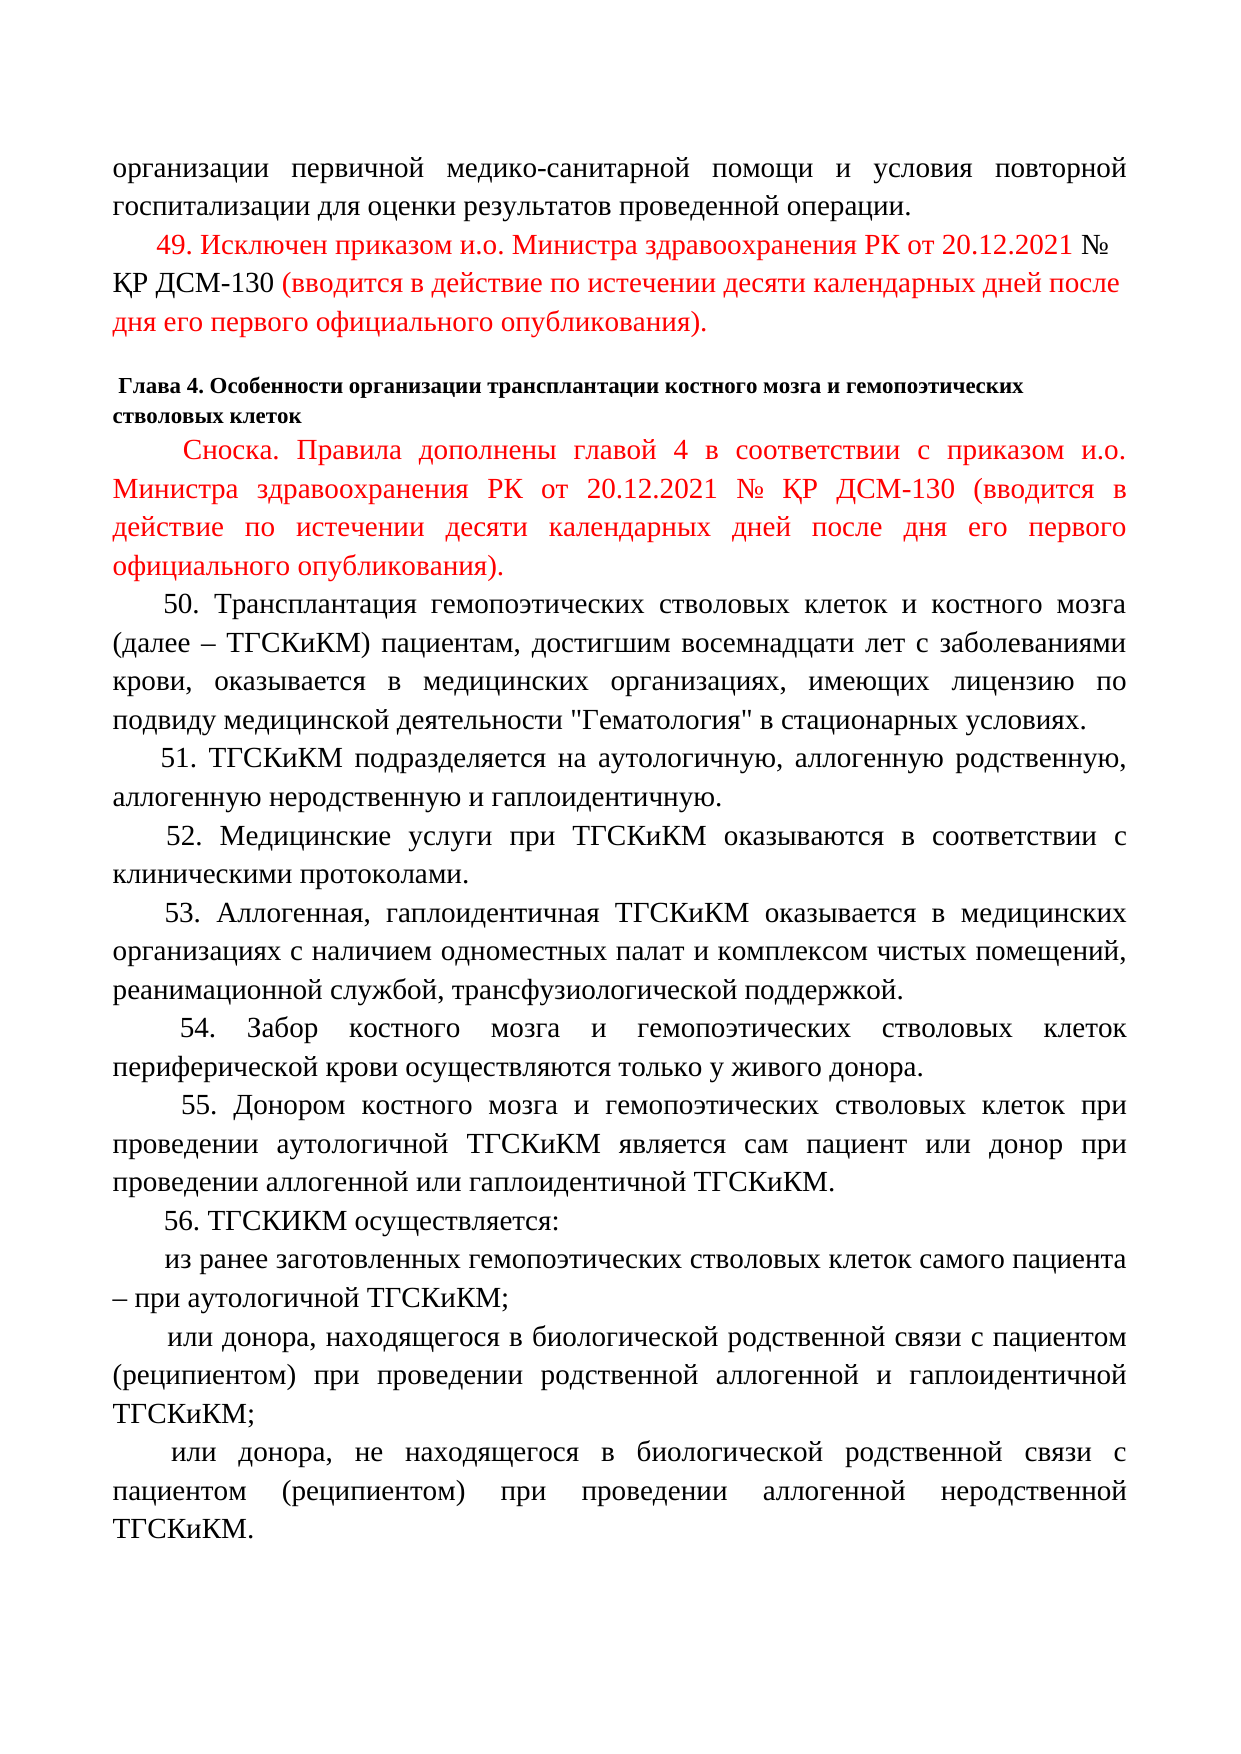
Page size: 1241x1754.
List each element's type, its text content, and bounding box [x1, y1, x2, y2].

text или донора, не находящегося в биологической родственной связи с пациентом (реципиентом) при проведении аллогенной неродственной ТГСКиКМ. [112, 1434, 1128, 1545]
text 52. Медицинские услуги при ТГСКиКМ оказываются в соответствии с клиническими протоколами. [112, 818, 1128, 890]
text Глава 4. Особенности организации трансплантации костного мозга и гемопоэтических стволовых клеток [112, 372, 1128, 428]
text 54. Забор костного мозга и гемопоэтических стволовых клеток периферической крови осуществляются только у живого донора. [112, 1010, 1128, 1082]
text из ранее заготовленных гемопоэтических стволовых клеток самого пациента – при аутологичной ТГСКиКМ; [112, 1242, 1128, 1314]
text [112, 150, 1128, 222]
text 53. Аллогенная, гаплоидентичная ТГСКиКМ оказывается в медицинских организациях с наличием одноместных палат и комплексом чистых помещений, реанимационной службой, трансфузиологической поддержкой. [112, 895, 1128, 1005]
text 56. ТГСКИКМ осуществляется: [112, 1203, 1128, 1237]
text 49. Исключен приказом и.о. Министра здравоохранения РК от 20.12.2021 № ҚР ДСМ-130 (вводится в действие по истечении десяти календарных дней после дня его первого официального опубликования). [112, 227, 1128, 368]
text или донора, находящегося в биологической родственной связи с пациентом (реципиентом) при проведении родственной аллогенной и гаплоидентичной ТГСКиКМ; [112, 1319, 1128, 1429]
text 51. ТГСКиКМ подразделяется на аутологичную, аллогенную родственную, аллогенную неродственную и гаплоидентичную. [112, 741, 1128, 813]
text Сноска. Правила дополнены главой 4 в соответствии с приказом и.о. Министра здравоохранения РК от 20.12.2021 № ҚР ДСМ-130 (вводится в действие по истечении десяти календарных дней после дня его первого официального опубликования). [112, 432, 1128, 581]
text 50. Трансплантация гемопоэтических стволовых клеток и костного мозга (далее – ТГСКиКМ) пациентам, достигшим восемнадцати лет с заболеваниями крови, оказывается в медицинских организациях, имеющих лицензию по подвиду медицинской деятельности "Гематология" в стационарных условиях. [112, 586, 1128, 736]
text 55. Донором костного мозга и гемопоэтических стволовых клеток при проведении аутологичной ТГСКиКМ является сам пациент или донор при проведении аллогенной или гаплоидентичной ТГСКиКМ. [112, 1087, 1128, 1198]
